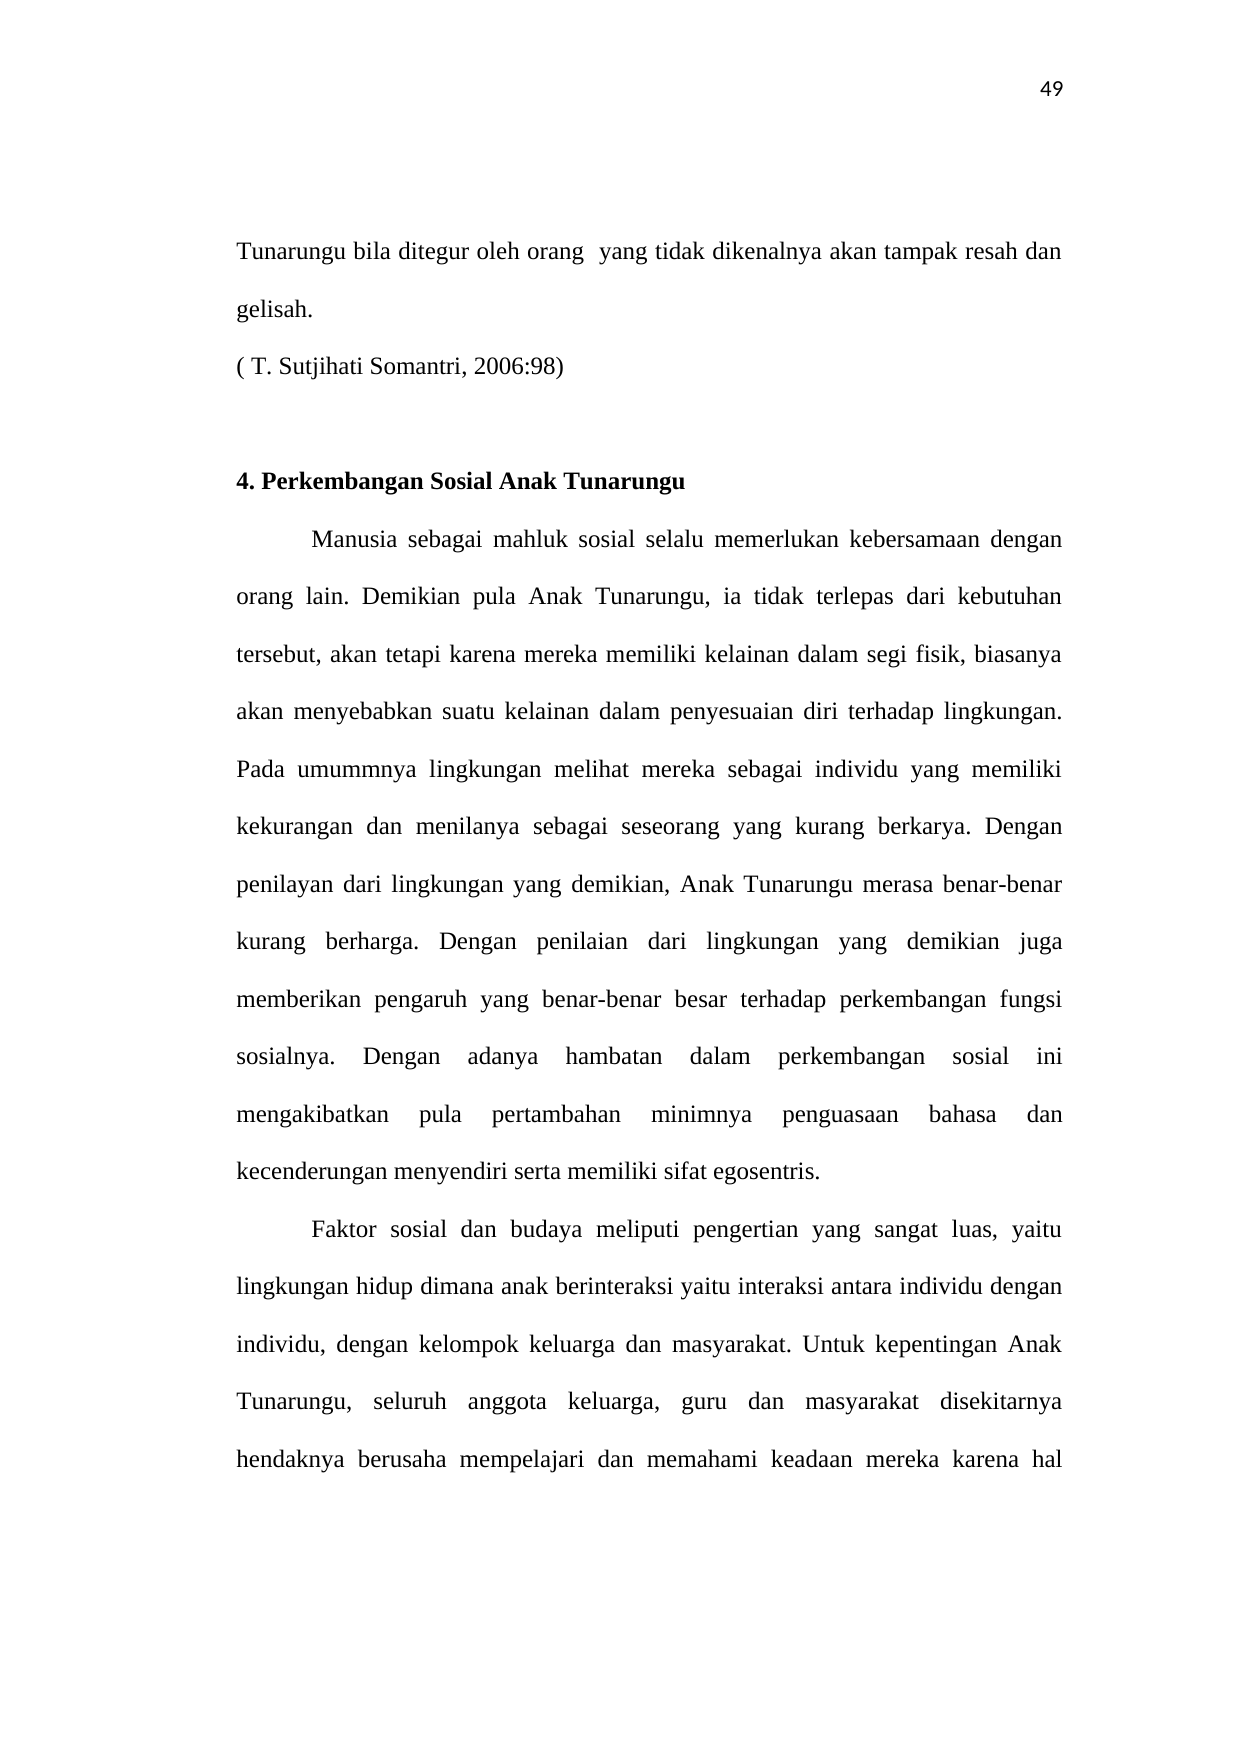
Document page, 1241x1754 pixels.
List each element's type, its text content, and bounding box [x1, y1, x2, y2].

text ( T. Sutjihati Somantri, 2006:98) [236, 351, 1063, 380]
text 4. Perkembangan Sosial Anak Tunarungu [236, 466, 1063, 495]
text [236, 1214, 1063, 1472]
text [236, 236, 1063, 322]
text Manusia sebagai mahluk sosial selalu memerlukan kebersamaan dengan orang lain. Demikian pula Anak Tunarungu, ia tidak terlepas dari kebutuhan tersebut, akan tetapi karena mereka memiliki kelainan dalam segi fisik, biasanya akan menyebabkan suatu kelainan dalam penyesuaian diri terhadap lingkungan. Pada umummnya lingkungan melihat mereka sebagai individu yang memiliki kekurangan dan menilanya sebagai seseorang yang kurang berkarya. Dengan penilayan dari lingkungan yang demikian, Anak Tunarungu merasa benar-benar kurang berharga. Dengan penilaian dari lingkungan yang demikian juga memberikan pengaruh yang benar-benar besar terhadap perkembangan fungsi sosialnya. Dengan adanya hambatan dalam perkembangan sosial ini mengakibatkan pula pertambahan minimnya penguasaan bahasa dan kecenderungan menyendiri serta memiliki sifat egosentris. [236, 524, 1063, 1185]
